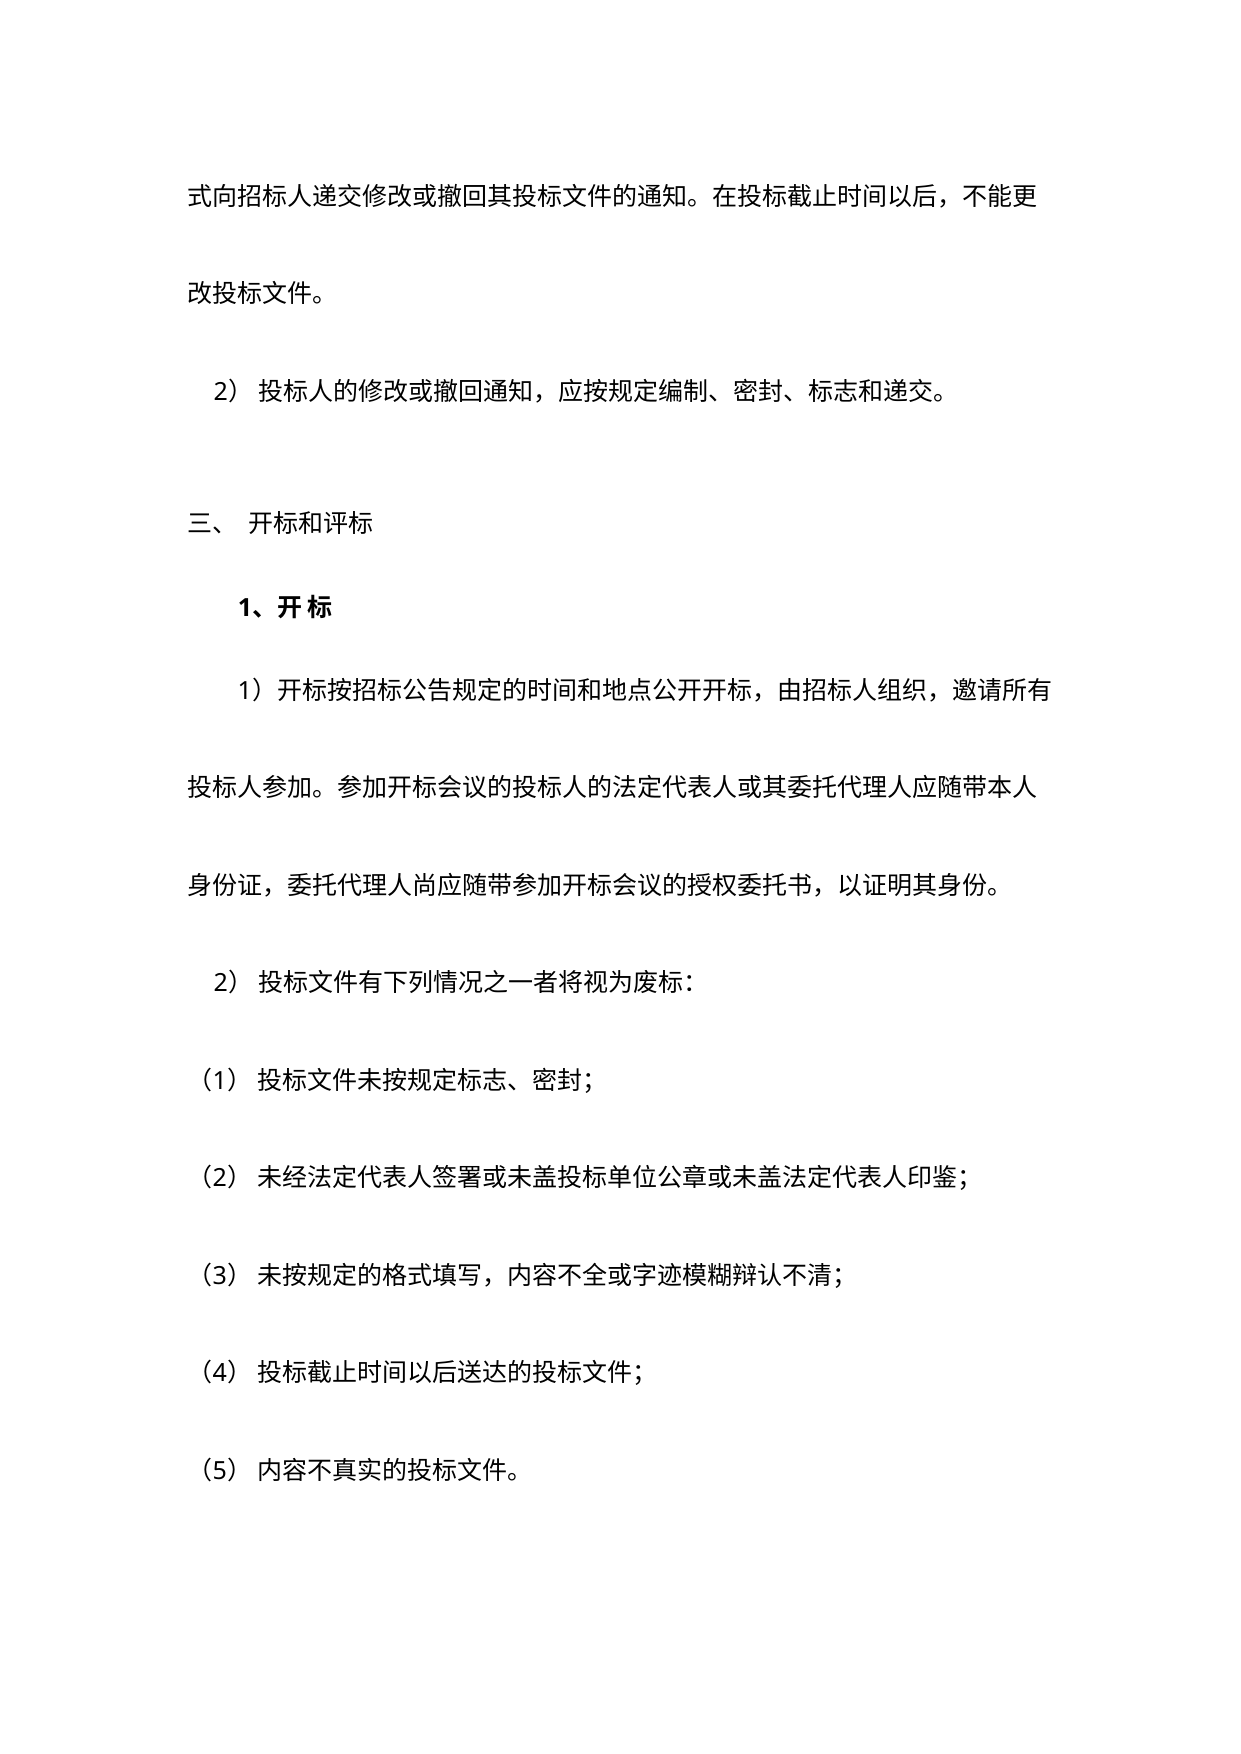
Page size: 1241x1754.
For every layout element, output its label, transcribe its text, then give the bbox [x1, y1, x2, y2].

text 三、 开标和评标 [187, 489, 1053, 554]
text 1）开标按招标公告规定的时间和地点公开开标，由招标人组织，邀请所有投标人参加。参加开标会议的投标人的法定代表人或其委托代理人应随带本人身份证，委托代理人尚应随带参加开标会议的授权委托书，以证明其身份。 2） 投标文件有下列情况之一者将视为废标： （1） 投标文件未按规定标志、密封； （2） 未经法定代表人签署或未盖投标单位公章或未盖法定代表人印鉴； （3） 未按规定的格式填写，内容不全或字迹模糊辩认不清； （4） 投标截止时间以后送达的投标文件； （5） 内容不真实的投标文件。 [187, 656, 1053, 1501]
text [187, 162, 1053, 422]
text 1、开 标 [187, 573, 1053, 638]
